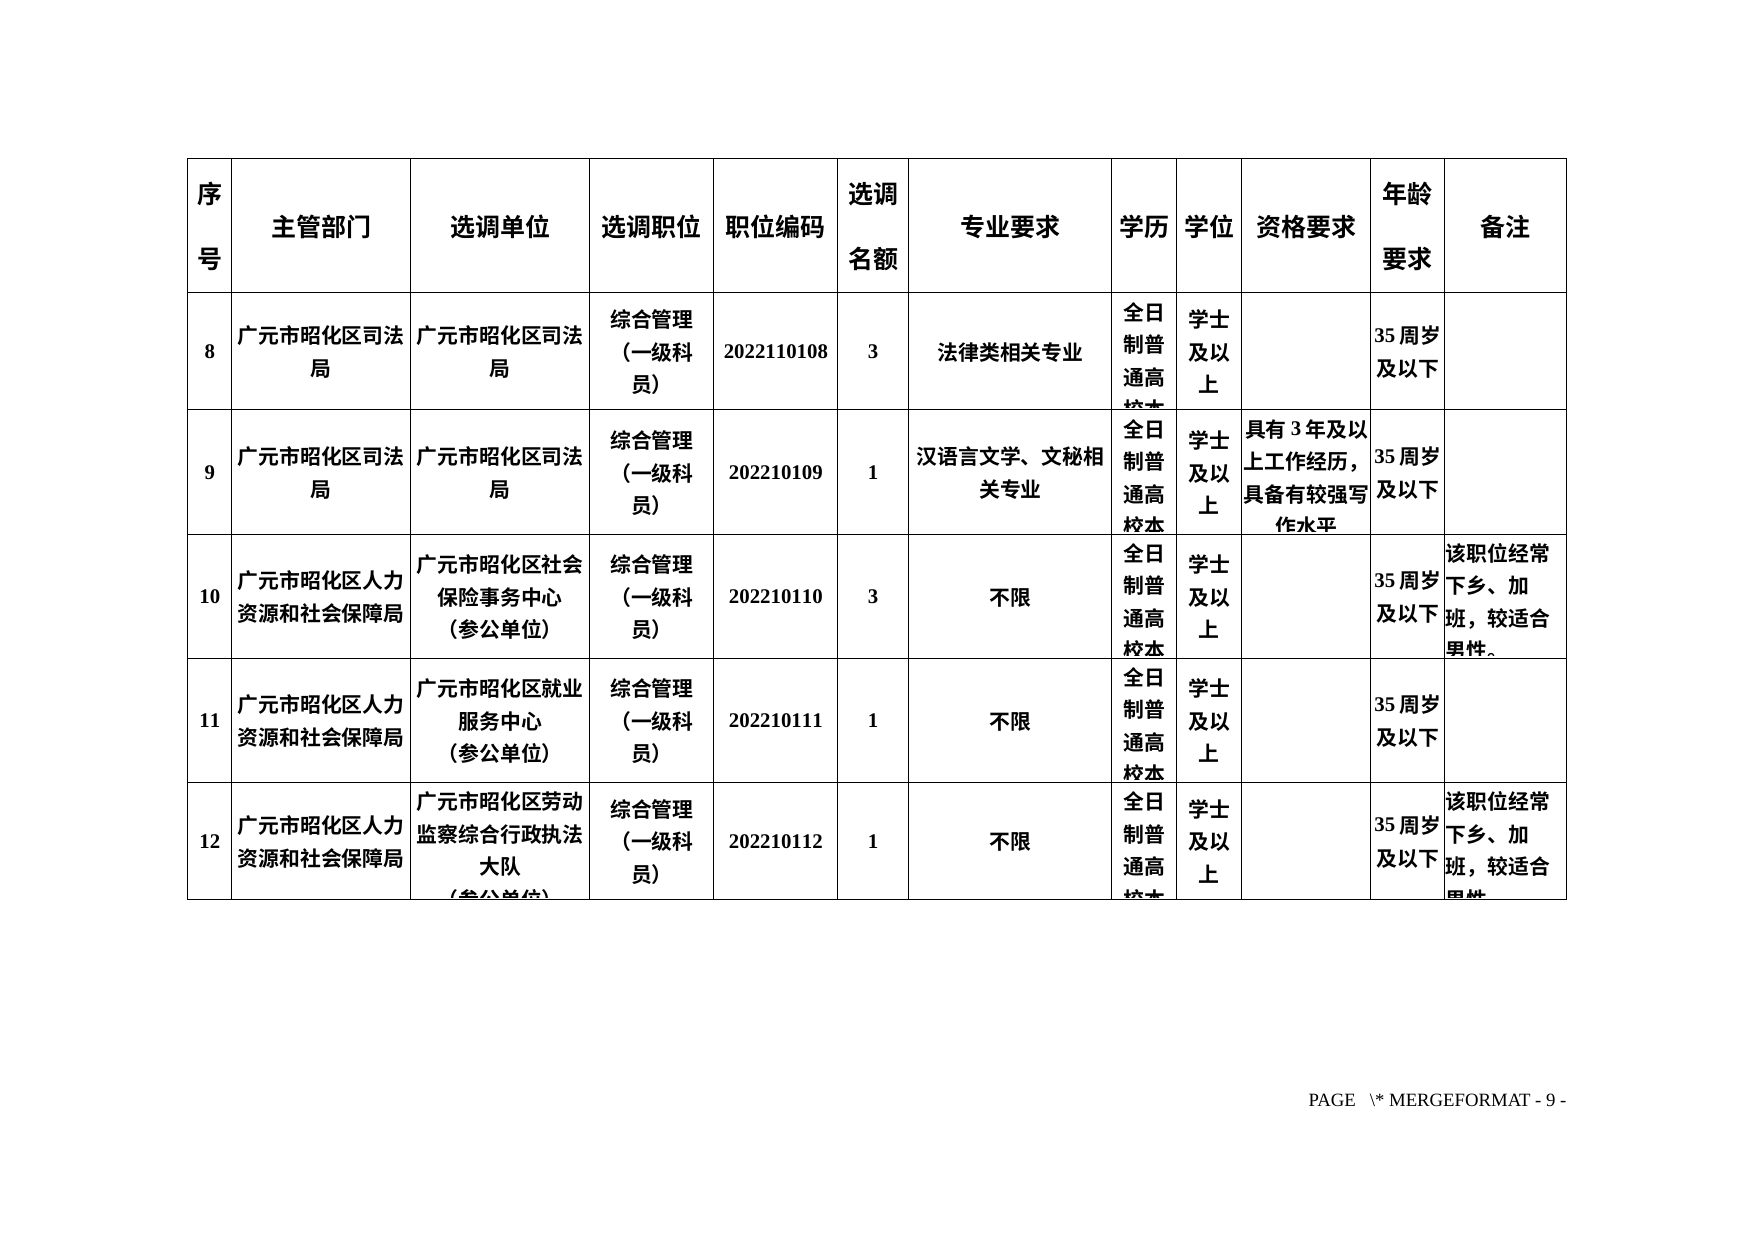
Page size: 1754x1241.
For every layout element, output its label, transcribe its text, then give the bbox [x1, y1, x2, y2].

table_cell 广元市昭化区司法局 [411, 410, 589, 533]
table_cell 35周岁及以下 [1371, 293, 1444, 409]
table_cell 广元市昭化区人力资源和社会保障局 [232, 659, 410, 782]
table_cell 该职位经常下乡、加班，较适合男性。 [1445, 535, 1566, 657]
table_cell 不限 [909, 659, 1111, 782]
table_cell 10 [188, 535, 231, 657]
table_cell 广元市昭化区司法局 [411, 293, 589, 409]
table_header 选调 名额 [838, 159, 908, 292]
table_cell 12 [188, 783, 231, 899]
table_cell 202210111 [714, 659, 837, 782]
table_cell 综合管理 （一级科员） [590, 410, 713, 533]
table_cell [1445, 293, 1566, 409]
table_cell 广元市昭化区人力资源和社会保障局 [232, 783, 410, 899]
table_cell 3 [838, 293, 908, 409]
table_cell 11 [188, 659, 231, 782]
table_header 学历 [1112, 159, 1176, 292]
table_cell 35周岁及以下 [1371, 535, 1444, 657]
table_cell 2022110108 [714, 293, 837, 409]
table_cell 3 [838, 535, 908, 657]
table_cell 学士及以上 [1177, 293, 1241, 409]
table_cell 202210112 [714, 783, 837, 899]
table_header 资格要求 [1242, 159, 1370, 292]
table_cell 不限 [909, 783, 1111, 899]
table_cell [1242, 783, 1370, 899]
table_cell 综合管理 （一级科员） [590, 659, 713, 782]
table_cell 学士及以上 [1177, 410, 1241, 533]
table_header 选调职位 [590, 159, 713, 292]
table_cell 广元市昭化区司法局 [232, 410, 410, 533]
table_cell 全日制普通高校本科及以上 [1112, 535, 1176, 657]
table_cell 综合管理 （一级科员） [590, 293, 713, 409]
table_cell [1242, 535, 1370, 657]
table_header 年龄 要求 [1371, 159, 1444, 292]
table_cell 学士及以上 [1177, 659, 1241, 782]
table_cell 1 [838, 659, 908, 782]
table_cell 全日制普通高校本科及以上 [1112, 410, 1176, 533]
table_cell [1445, 659, 1566, 782]
table_header 主管部门 [232, 159, 410, 292]
table_cell 汉语言文学、文秘相关专业 [909, 410, 1111, 533]
table_cell 不限 [909, 535, 1111, 657]
table_cell 202210110 [714, 535, 837, 657]
table_cell 广元市昭化区司法局 [232, 293, 410, 409]
table_cell 广元市昭化区人力资源和社会保障局 [232, 535, 410, 657]
table_cell 全日制普通高校本科及以上 [1112, 659, 1176, 782]
table_cell 学士及以上 [1177, 783, 1241, 899]
table_cell 全日制普通高校本科及以上 [1112, 293, 1176, 409]
table_cell 综合管理 （一级科员） [590, 535, 713, 657]
table_cell 1 [838, 410, 908, 533]
table_header 专业要求 [909, 159, 1111, 292]
table_header 序号 [188, 159, 231, 292]
table_cell 综合管理 （一级科员） [590, 783, 713, 899]
table_cell 8 [188, 293, 231, 409]
table_header 备注 [1445, 159, 1566, 292]
table_cell 该职位经常下乡、加班，较适合男性。 [1445, 783, 1566, 899]
table_cell 35周岁及以下 [1371, 659, 1444, 782]
table_cell 202210109 [714, 410, 837, 533]
table_cell 广元市昭化区社会保险事务中心 （参公单位） [411, 535, 589, 657]
table_cell 35周岁及以下 [1371, 783, 1444, 899]
table_cell 1 [838, 783, 908, 899]
table_cell 9 [188, 410, 231, 533]
table_cell [1242, 659, 1370, 782]
table_cell 法律类相关专业 [909, 293, 1111, 409]
table_cell 35周岁及以下 [1371, 410, 1444, 533]
table_cell [1445, 410, 1566, 533]
table_cell 全日制普通高校本科及以上 [1112, 783, 1176, 899]
table_cell [1242, 293, 1370, 409]
table_cell 具有3年及以上工作经历，具备有较强写作水平 [1242, 410, 1370, 533]
table_cell 广元市昭化区就业服务中心 （参公单位） [411, 659, 589, 782]
table_header 学位 [1177, 159, 1241, 292]
table_header 职位编码 [714, 159, 837, 292]
table_header 选调单位 [411, 159, 589, 292]
table_cell 学士及以上 [1177, 535, 1241, 657]
table_cell 广元市昭化区劳动监察综合行政执法大队 （参公单位） [411, 783, 589, 899]
